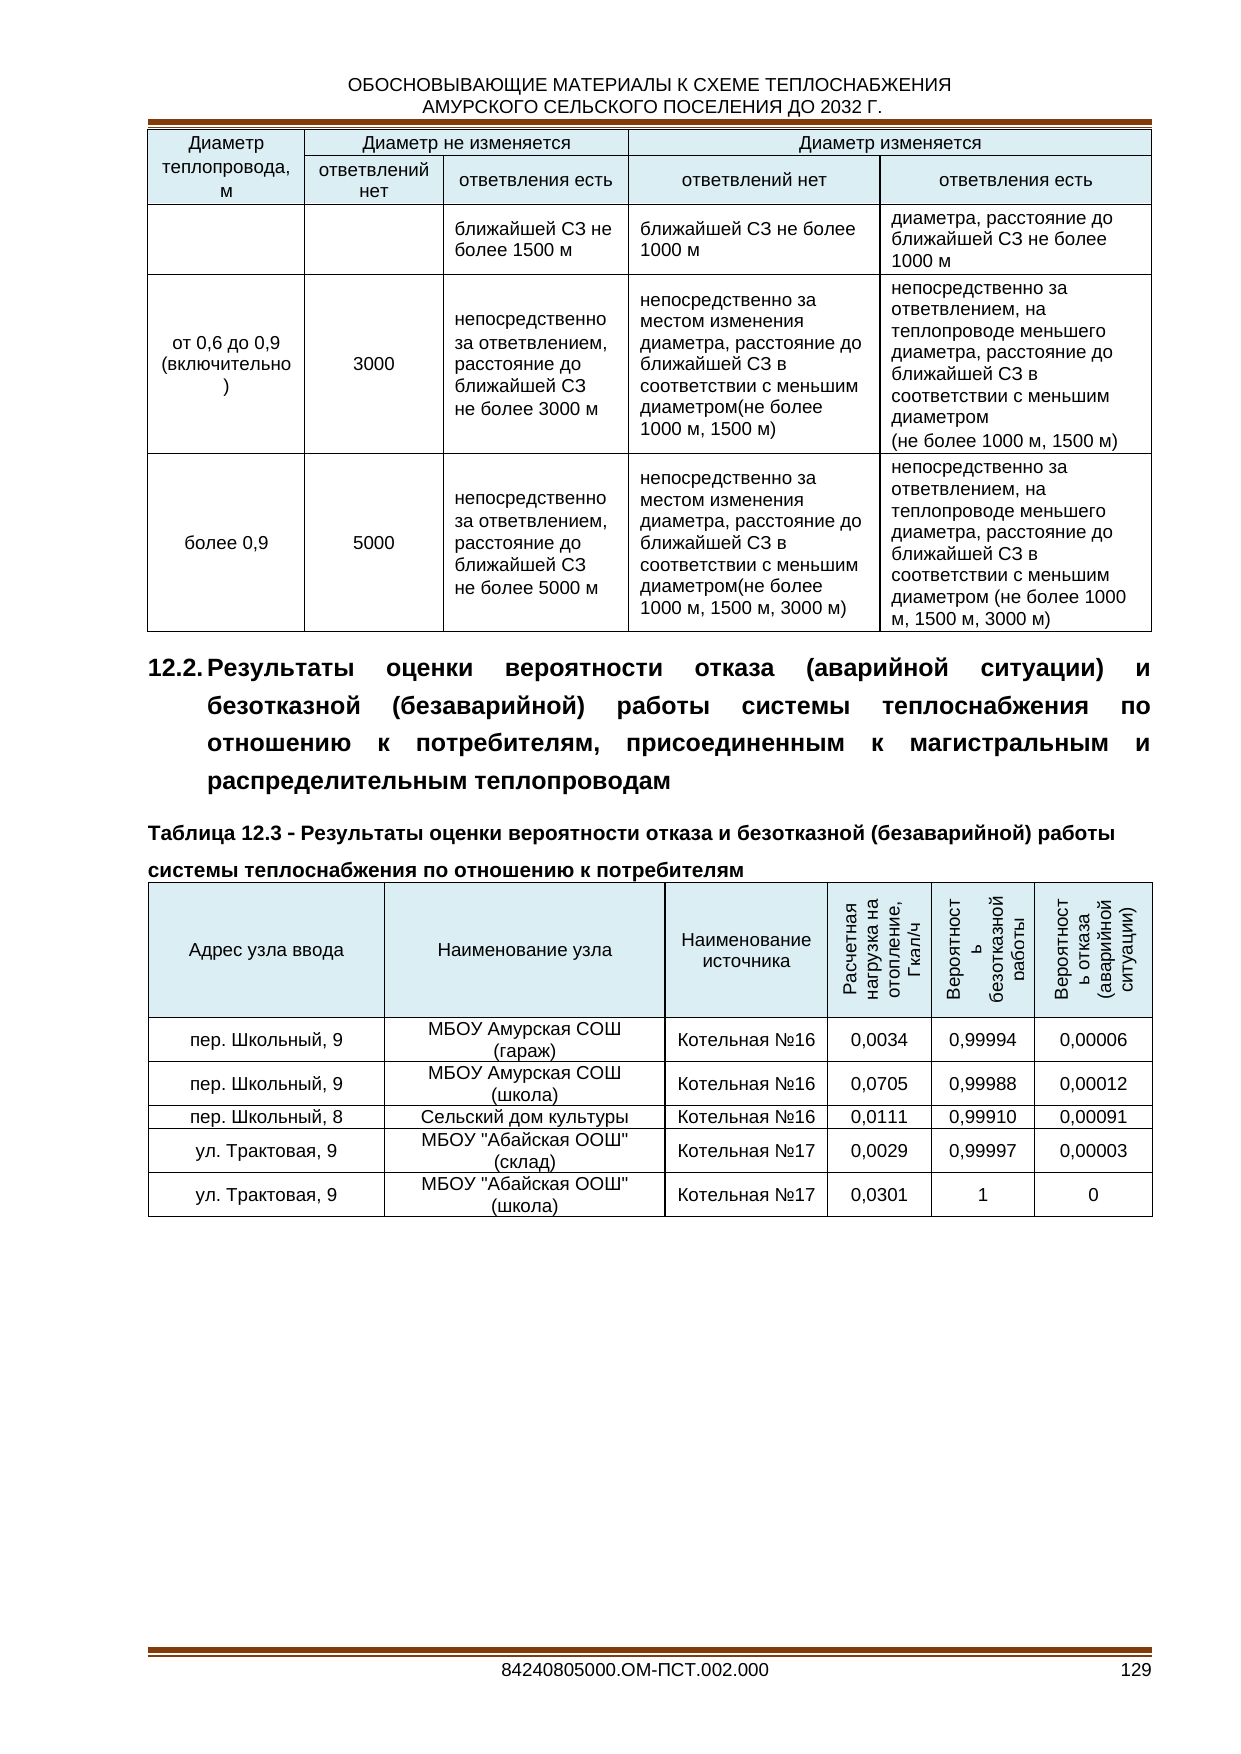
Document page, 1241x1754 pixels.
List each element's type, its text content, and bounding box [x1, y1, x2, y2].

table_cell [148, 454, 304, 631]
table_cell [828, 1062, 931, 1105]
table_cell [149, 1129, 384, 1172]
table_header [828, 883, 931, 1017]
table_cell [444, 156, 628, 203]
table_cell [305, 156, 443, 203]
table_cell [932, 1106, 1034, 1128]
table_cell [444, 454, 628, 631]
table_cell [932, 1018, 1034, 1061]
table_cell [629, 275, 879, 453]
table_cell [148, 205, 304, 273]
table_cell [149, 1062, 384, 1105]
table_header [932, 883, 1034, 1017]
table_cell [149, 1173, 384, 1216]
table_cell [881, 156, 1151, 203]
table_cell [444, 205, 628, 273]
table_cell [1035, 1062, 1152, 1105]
text Таблица 12.3 Результаты оценки вероятности отказа и безотказной (безаварийной) работы системы теплоснабжения по отношению к потребителям [148, 807, 1152, 882]
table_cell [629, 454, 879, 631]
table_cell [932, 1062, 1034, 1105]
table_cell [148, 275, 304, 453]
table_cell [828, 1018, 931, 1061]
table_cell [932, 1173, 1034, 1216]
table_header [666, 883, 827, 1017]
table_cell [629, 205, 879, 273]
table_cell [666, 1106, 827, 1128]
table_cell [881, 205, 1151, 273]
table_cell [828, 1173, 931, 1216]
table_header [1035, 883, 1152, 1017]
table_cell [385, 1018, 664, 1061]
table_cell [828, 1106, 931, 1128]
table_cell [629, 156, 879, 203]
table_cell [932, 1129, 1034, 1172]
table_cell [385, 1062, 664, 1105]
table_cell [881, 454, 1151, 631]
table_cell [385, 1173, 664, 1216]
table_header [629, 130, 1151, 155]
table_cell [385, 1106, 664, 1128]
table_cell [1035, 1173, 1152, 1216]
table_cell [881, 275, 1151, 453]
list Результаты оценки вероятности отказа (аварийной ситуации) и безотказной (безаварийной) работы системы теплоснабжения по отношению к потребителям, присоединенным к магистральным и распределительным теплопроводам [148, 644, 1152, 794]
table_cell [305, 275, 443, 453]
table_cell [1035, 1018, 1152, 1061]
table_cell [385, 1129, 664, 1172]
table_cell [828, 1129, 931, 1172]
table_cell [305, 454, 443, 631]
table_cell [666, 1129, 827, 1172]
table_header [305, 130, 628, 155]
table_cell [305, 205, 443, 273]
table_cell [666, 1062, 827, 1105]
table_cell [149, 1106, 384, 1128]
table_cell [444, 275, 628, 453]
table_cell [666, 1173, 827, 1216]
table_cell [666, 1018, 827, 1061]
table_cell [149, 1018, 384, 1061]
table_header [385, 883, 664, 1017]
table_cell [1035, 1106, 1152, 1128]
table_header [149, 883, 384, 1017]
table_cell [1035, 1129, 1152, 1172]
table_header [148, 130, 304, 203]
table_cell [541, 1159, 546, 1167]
